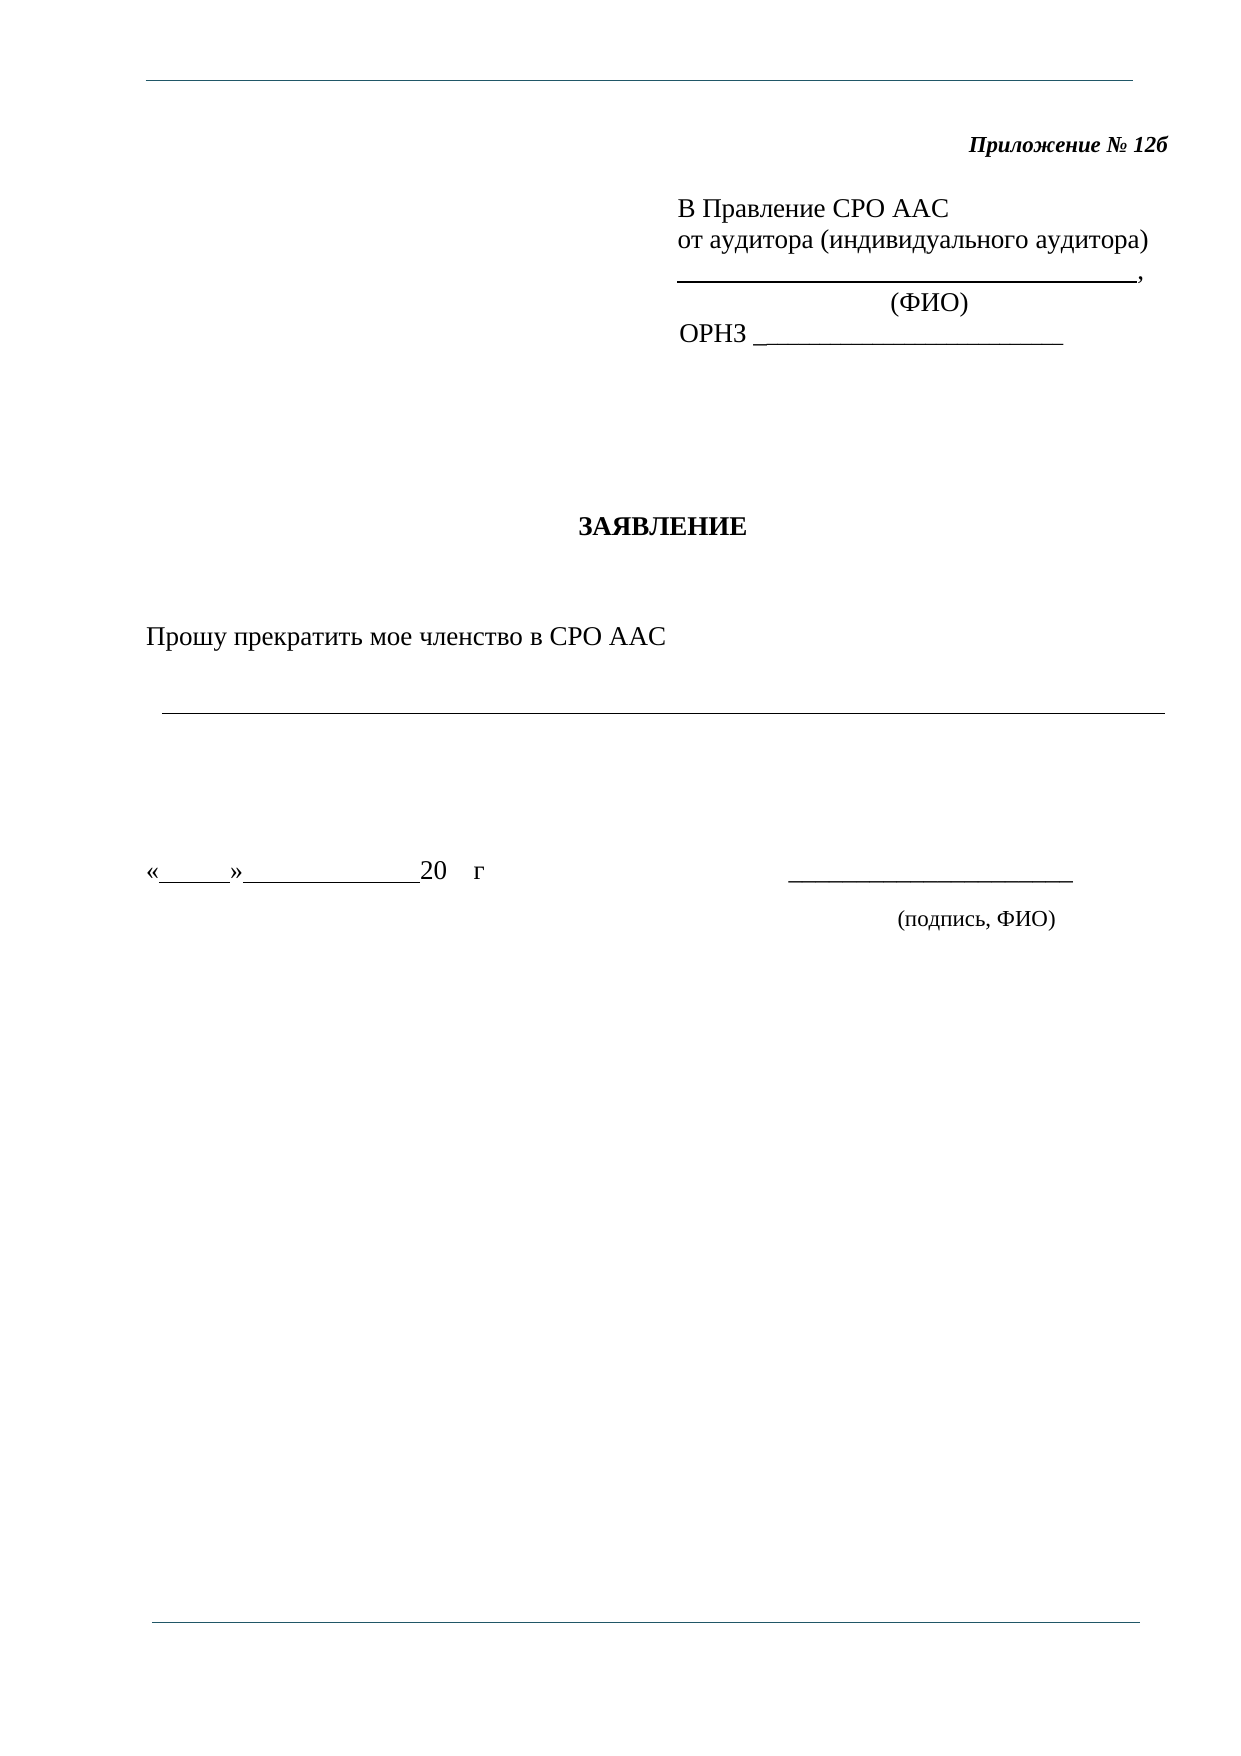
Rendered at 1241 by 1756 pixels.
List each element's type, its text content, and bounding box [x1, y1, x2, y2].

text Приложение № 12б [677, 131, 1178, 157]
text Прошу прекратить мое членство в СРО ААС [146, 620, 1178, 651]
text от аудитора (индивидуального аудитора) [677, 224, 1178, 255]
text , [677, 255, 1178, 286]
text ЗАЯВЛЕНИЕ [148, 510, 1178, 541]
text « » 20 г _____________________ [146, 854, 1178, 886]
text (ФИО) [133, 286, 968, 317]
subtitle В Правление СРО ААС [677, 192, 1178, 224]
text ОРНЗ _____________________________ [133, 317, 1063, 348]
text (подпись, ФИО) [146, 905, 1178, 931]
